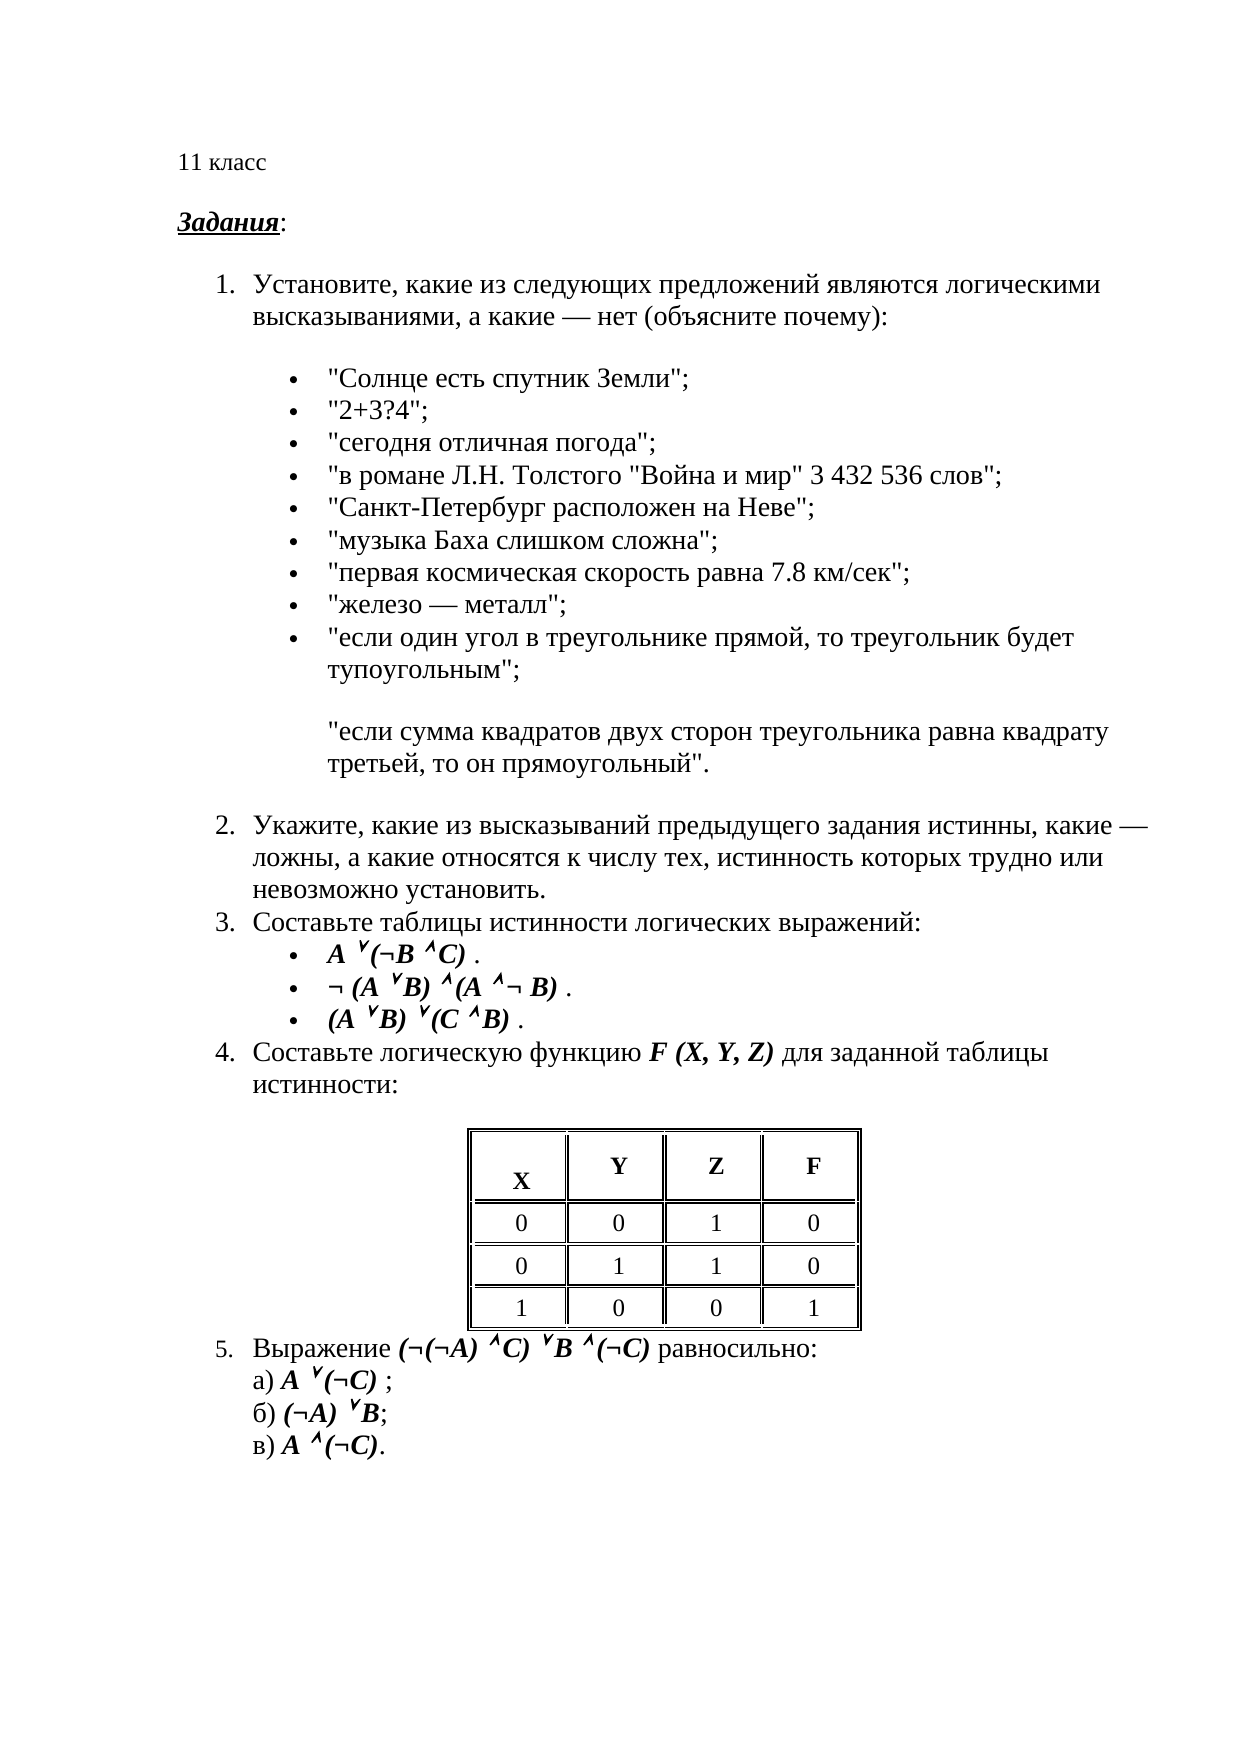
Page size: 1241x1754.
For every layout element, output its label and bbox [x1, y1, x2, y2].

table_header [177, 118, 1152, 1519]
